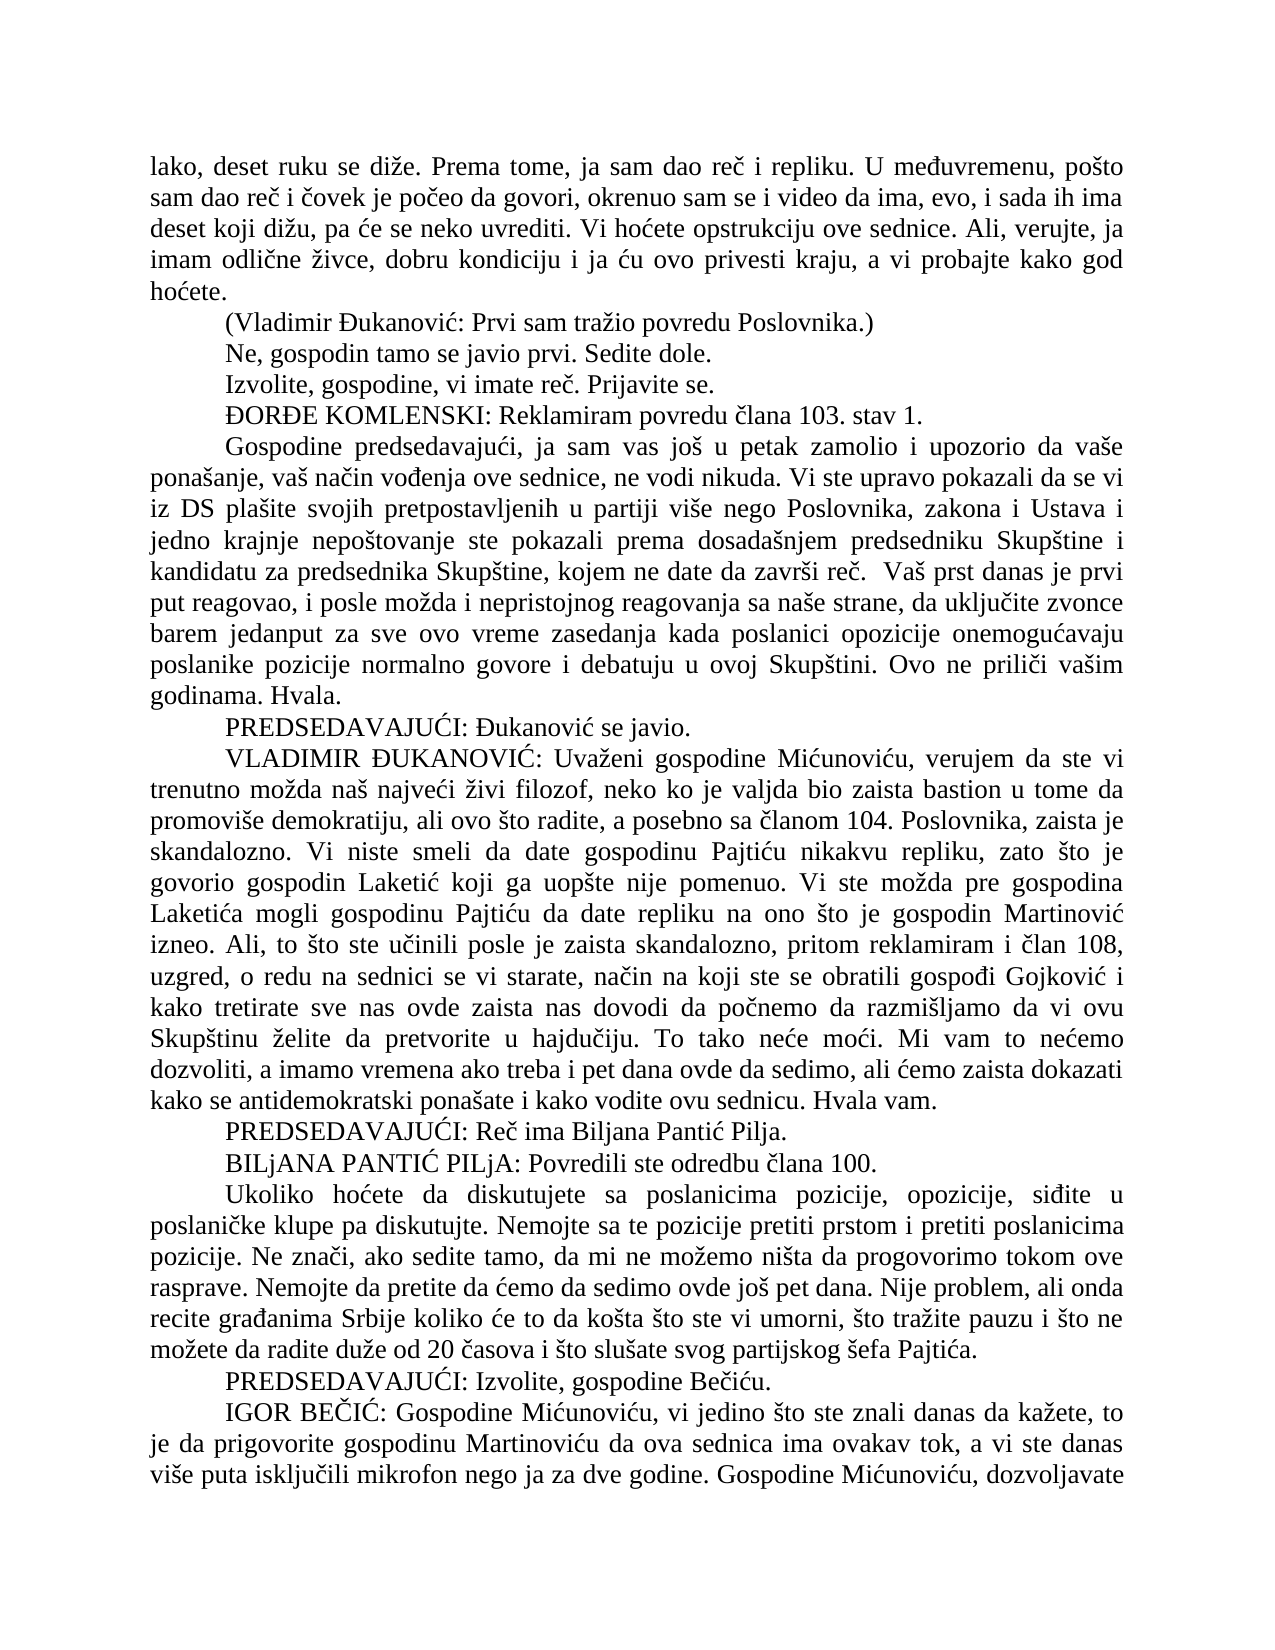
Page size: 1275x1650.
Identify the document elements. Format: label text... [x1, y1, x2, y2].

text PREDSEDAVAJUĆI: Izvolite, gospodine Bečiću. [150, 1365, 1125, 1396]
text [150, 150, 1125, 306]
text Ne, gospodin tamo se javio prvi. Sedite dole. [150, 337, 1125, 368]
text Ukoliko hoćete da diskutujete sa poslanicima pozicije, opozicije, siđite u poslaničke klupe pa diskutujte. Nemojte sa te pozicije pretiti prstom i pretiti poslanicima pozicije. Ne znači, ako sedite tamo, da mi ne možemo ništa da progovorimo tokom ove rasprave. Nemojte da pretite da ćemo da sedimo ovde još pet dana. Nije problem, ali onda recite građanima Srbije koliko će to da košta što ste vi umorni, što tražite pauzu i što ne možete da radite duže od 20 časova i što slušate svog partijskog šefa Pajtića. [150, 1178, 1125, 1365]
text Gospodine predsedavajući, ja sam vas još u petak zamolio i upozorio da vaše ponašanje, vaš način vođenja ove sednice, ne vodi nikuda. Vi ste upravo pokazali da se vi iz DS plašite svojih pretpostavljenih u partiji više nego Poslovnika, zakona i Ustava i jedno krajnje nepoštovanje ste pokazali prema dosadašnjem predsedniku Skupštine i kandidatu za predsednika Skupštine, kojem ne date da završi reč. Vaš prst danas je prvi put reagovao, i posle možda i nepristojnog reagovanja sa naše strane, da uključite zvonce barem jedanput za sve ovo vreme zasedanja kada poslanici opozicije onemogućavaju poslanike pozicije normalno govore i debatuju u ovoj Skupštini. Ovo ne priliči vašim godinama. Hvala. [150, 430, 1125, 711]
text (Vladimir Đukanović: Prvi sam tražio povredu Poslovnika.) [150, 306, 1125, 337]
text ĐORĐE KOMLENSKI: Reklamiram povredu člana 103. stav 1. [150, 399, 1125, 430]
text Izvolite, gospodine, vi imate reč. Prijavite se. [150, 368, 1125, 399]
text BILjANA PANTIĆ PILjA: Povredili ste odredbu člana 100. [150, 1147, 1125, 1178]
text PREDSEDAVAJUĆI: Đukanović se javio. [150, 711, 1125, 742]
text VLADIMIR ĐUKANOVIĆ: Uvaženi gospodine Mićunoviću, verujem da ste vi trenutno možda naš najveći živi filozof, neko ko je valjda bio zaista bastion u tome da promoviše demokratiju, ali ovo što radite, a posebno sa članom 104. Poslovnika, zaista je skandalozno. Vi niste smeli da date gospodinu Pajtiću nikakvu repliku, zato što je govorio gospodin Laketić koji ga uopšte nije pomenuo. Vi ste možda pre gospodina Laketića mogli gospodinu Pajtiću da date repliku na ono što je gospodin Martinović izneo. Ali, to što ste učinili posle je zaista skandalozno, pritom reklamiram i član 108, uzgred, o redu na sednici se vi starate, način na koji ste se obratili gospođi Gojković i kako tretirate sve nas ovde zaista nas dovodi da počnemo da razmišljamo da vi ovu Skupštinu želite da pretvorite u hajdučiju. To tako neće moći. Mi vam to nećemo dozvoliti, a imamo vremena ako treba i pet dana ovde da sedimo, ali ćemo zaista dokazati kako se antidemokratski ponašate i kako vodite ovu sednicu. Hvala vam. [150, 742, 1125, 1116]
text PREDSEDAVAJUĆI: Reč ima Biljana Pantić Pilja. [150, 1116, 1125, 1147]
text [150, 1396, 1125, 1489]
